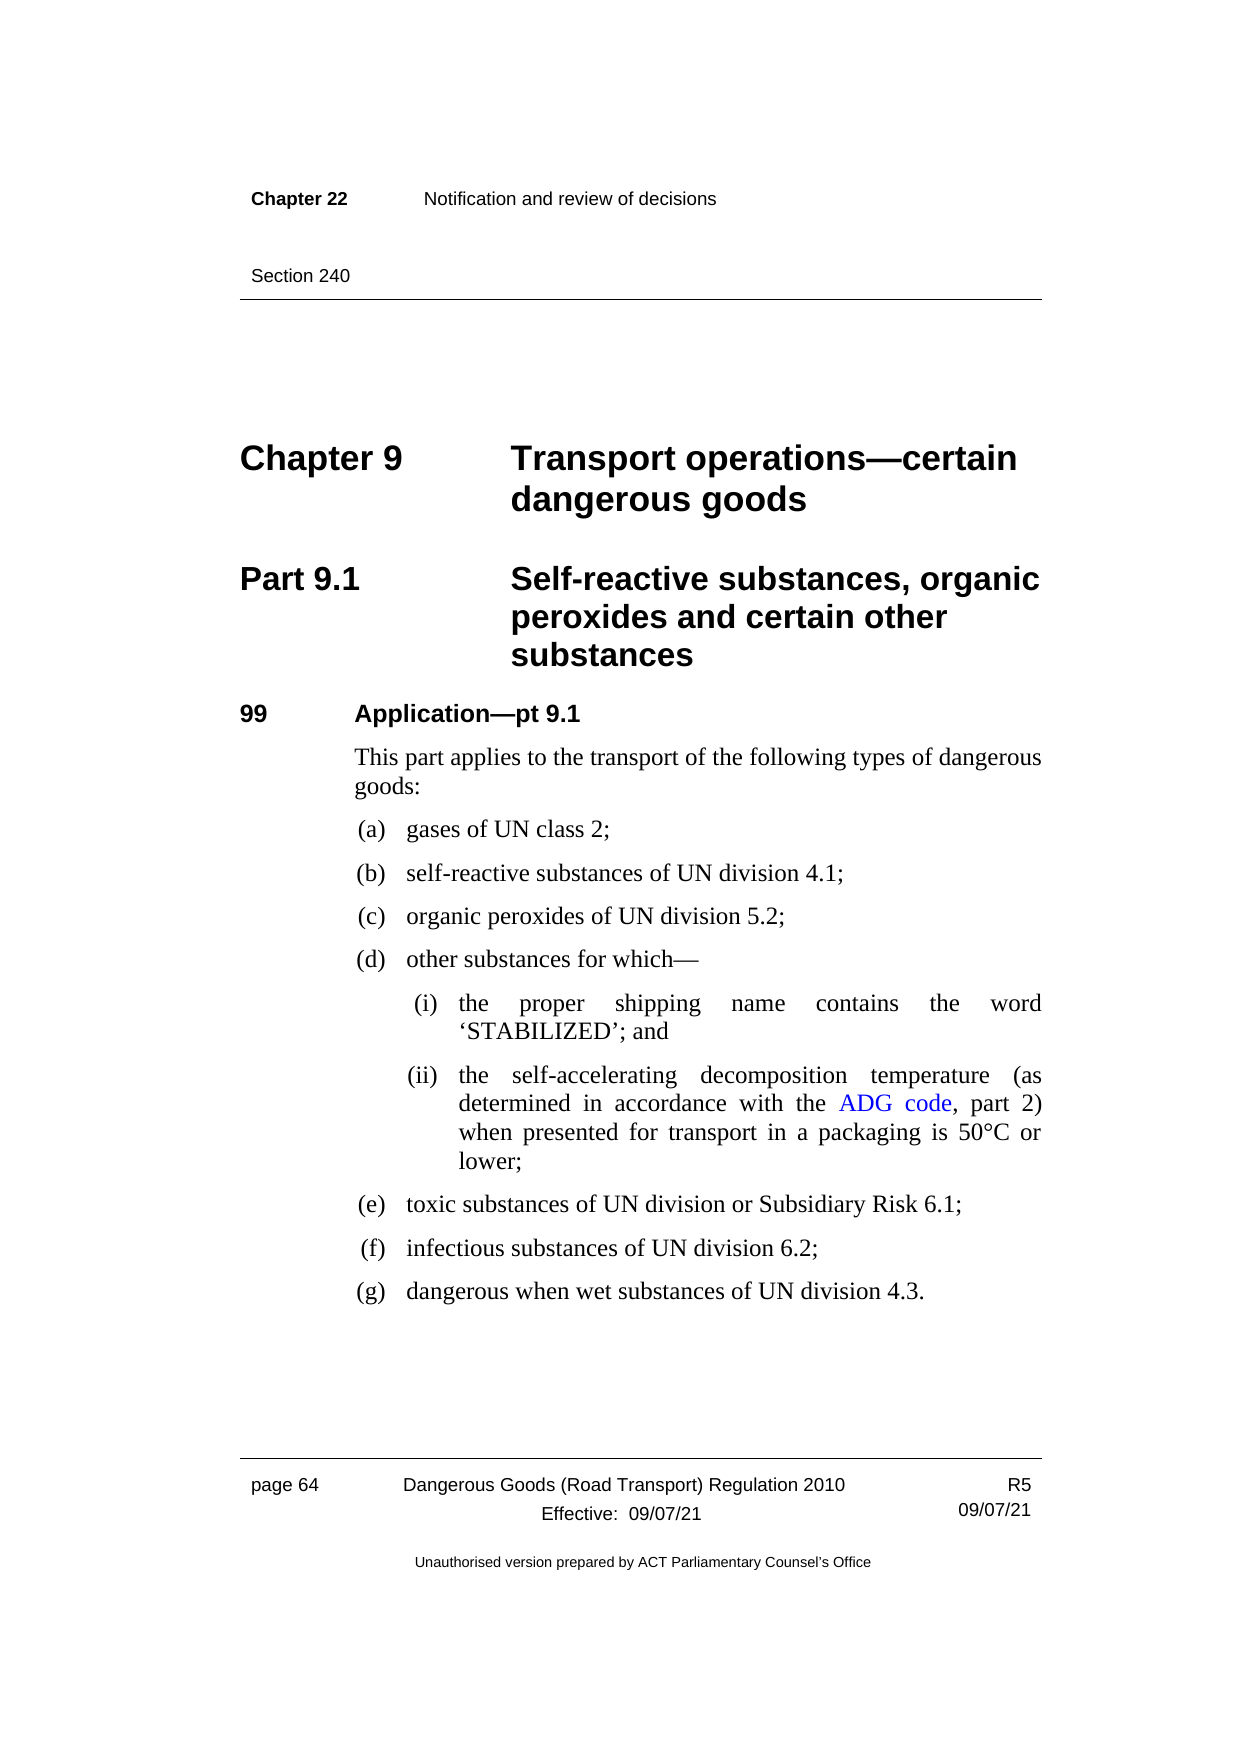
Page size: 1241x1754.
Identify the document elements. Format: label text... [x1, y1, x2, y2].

text This part applies to the transport of the following types of dangerous goods: [354, 742, 1042, 800]
text (b) self-reactive substances of UN division 4.1; [239, 858, 1042, 886]
text (a) gases of UN class 2; [239, 814, 1042, 843]
text (g) dangerous when wet substances of UN division 4.3. [239, 1276, 1042, 1305]
text (f) infectious substances of UN division 6.2; [239, 1233, 1042, 1261]
text (d) other substances for which— [239, 944, 1042, 973]
text 99 Application—pt 9.1 [239, 699, 1042, 728]
text (e) toxic substances of UN division or Subsidiary Risk 6.1; [239, 1189, 1042, 1218]
text (i) the proper shipping name contains the word ‘STABILIZED’; and [239, 988, 1042, 1045]
text (c) organic peroxides of UN division 5.2; [239, 901, 1042, 930]
text Part 9.1 Self-reactive substances, organic peroxides and certain other substances [239, 558, 1042, 674]
text Chapter 9 Transport operations—certain dangerous goods [239, 437, 1042, 519]
text (ii) the self-accelerating decomposition temperature (as determined in accordance with the ADG code, part 2) when presented for transport in a packaging is 50°C or lower; [239, 1060, 1042, 1175]
